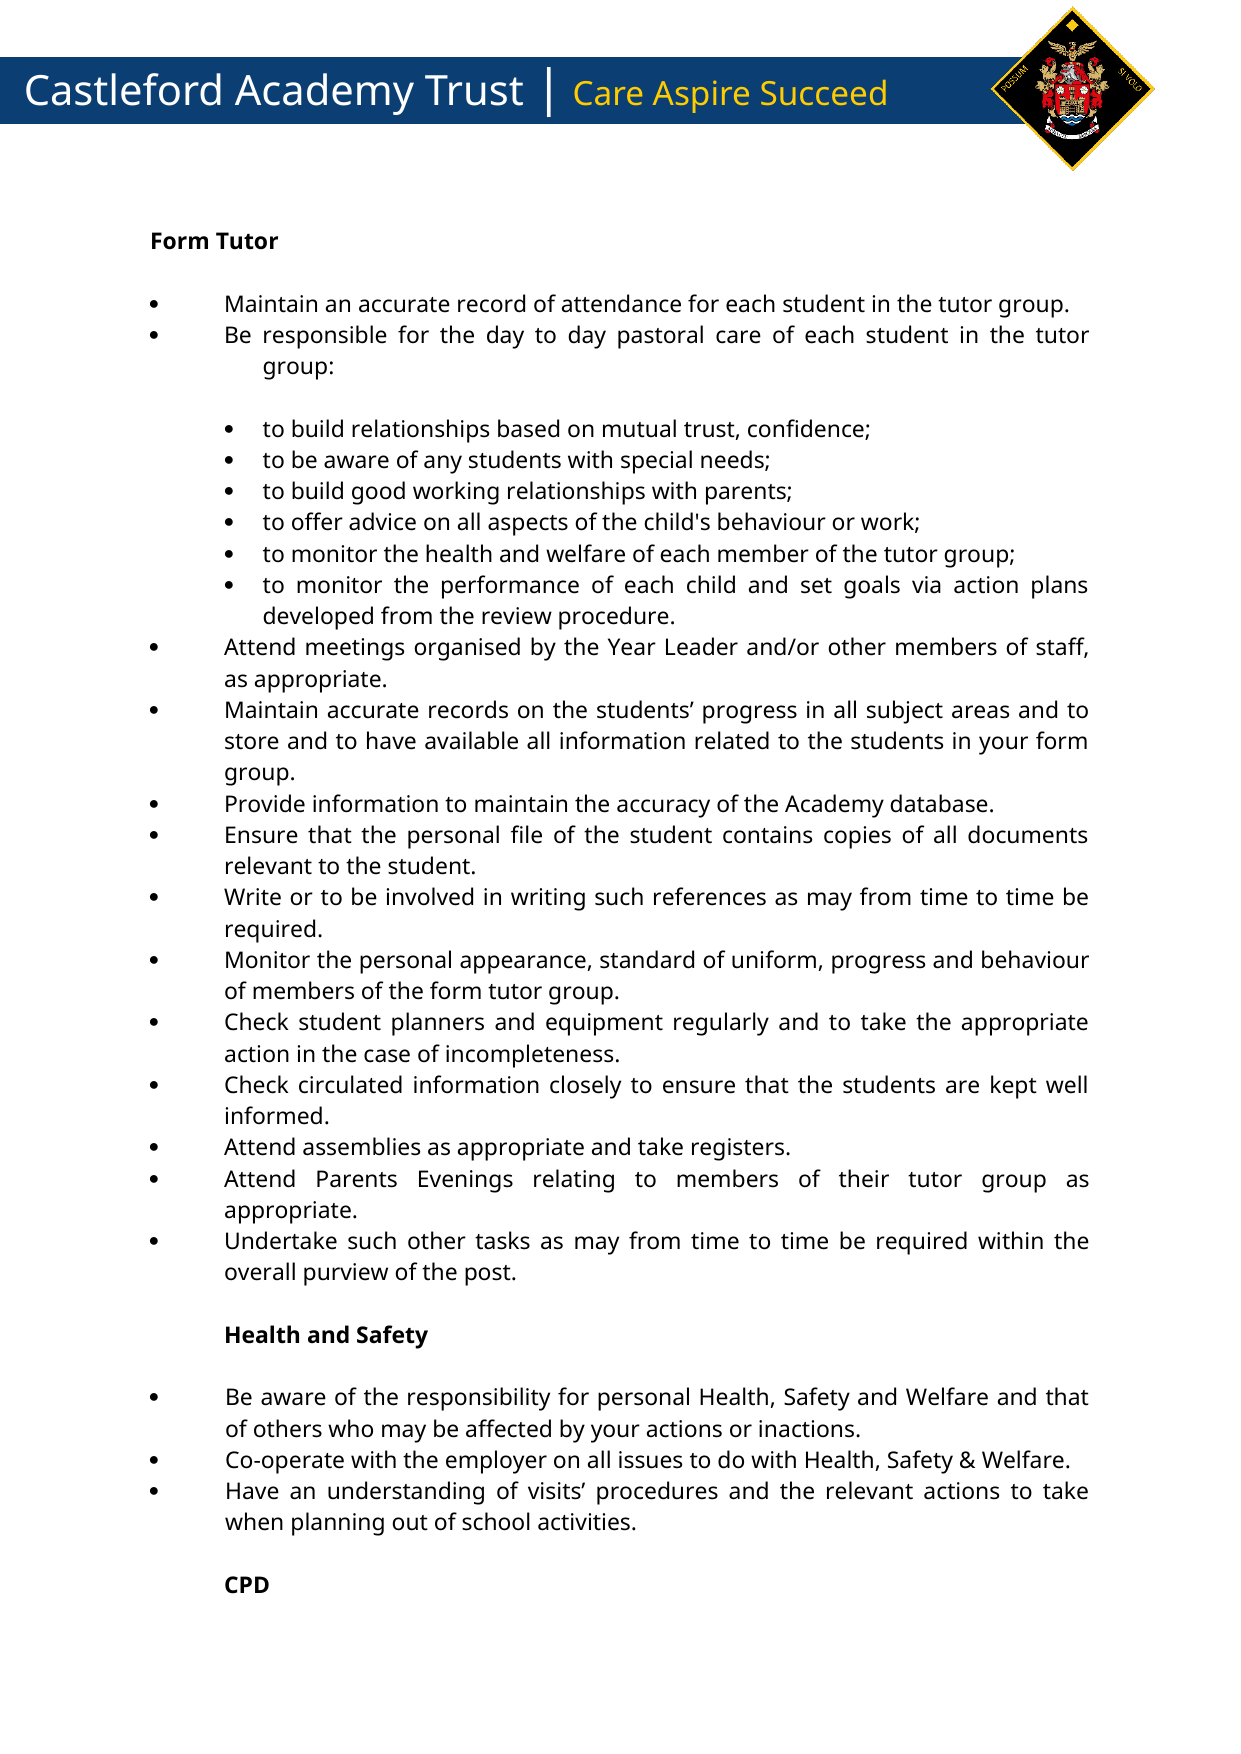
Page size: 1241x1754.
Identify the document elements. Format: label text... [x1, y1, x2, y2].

list to build good working relationships with parents; [225, 475, 1090, 506]
picture [0, 6, 1155, 171]
list Check circulated information closely to ensure that the students are kept well informed. [150, 1069, 1090, 1131]
list to be aware of any students with special needs; [225, 444, 1090, 475]
list Be responsible for the day to day pastoral care of each student in the tutor group: [150, 319, 1090, 381]
list Be aware of the responsibility for personal Health, Safety and Welfare and that of others who may be affected by your actions or inactions. [150, 1381, 1090, 1444]
list to build relationships based on mutual trust, confidence; [225, 412, 1090, 444]
list Attend assemblies as appropriate and take registers. [150, 1131, 1090, 1162]
list Check student planners and equipment regularly and to take the appropriate action in the case of incompleteness. [150, 1006, 1090, 1069]
list Attend meetings organised by the Year Leader and/or other members of staff, as appropriate. [150, 631, 1090, 694]
text Health and Safety [150, 1319, 1090, 1350]
list Provide information to maintain the accuracy of the Academy database. [150, 787, 1090, 819]
list Maintain accurate records on the students’ progress in all subject areas and to store and to have available all information related to the students in your form group. [150, 694, 1090, 787]
list Undertake such other tasks as may from time to time be required within the overall purview of the post. [150, 1225, 1090, 1287]
list Write or to be involved in writing such references as may from time to time be required. [150, 881, 1090, 944]
list Ensure that the personal file of the student contains copies of all documents relevant to the student. [150, 819, 1090, 881]
list Co-operate with the employer on all issues to do with Health, Safety & Welfare. [150, 1444, 1090, 1475]
list Maintain an accurate record of attendance for each student in the tutor group. [150, 287, 1090, 319]
list to offer advice on all aspects of the child's behaviour or work; [225, 506, 1090, 537]
text CPD [150, 1569, 1090, 1600]
list Have an understanding of visits’ procedures and the relevant actions to take when planning out of school activities. [150, 1475, 1090, 1537]
text Form Tutor [150, 225, 1090, 256]
list to monitor the performance of each child and set goals via action plans developed from the review procedure. [225, 569, 1090, 631]
list Monitor the personal appearance, standard of uniform, progress and behaviour of members of the form tutor group. [150, 944, 1090, 1006]
list Attend Parents Evenings relating to members of their tutor group as appropriate. [150, 1162, 1090, 1225]
list to monitor the health and welfare of each member of the tutor group; [225, 537, 1090, 569]
